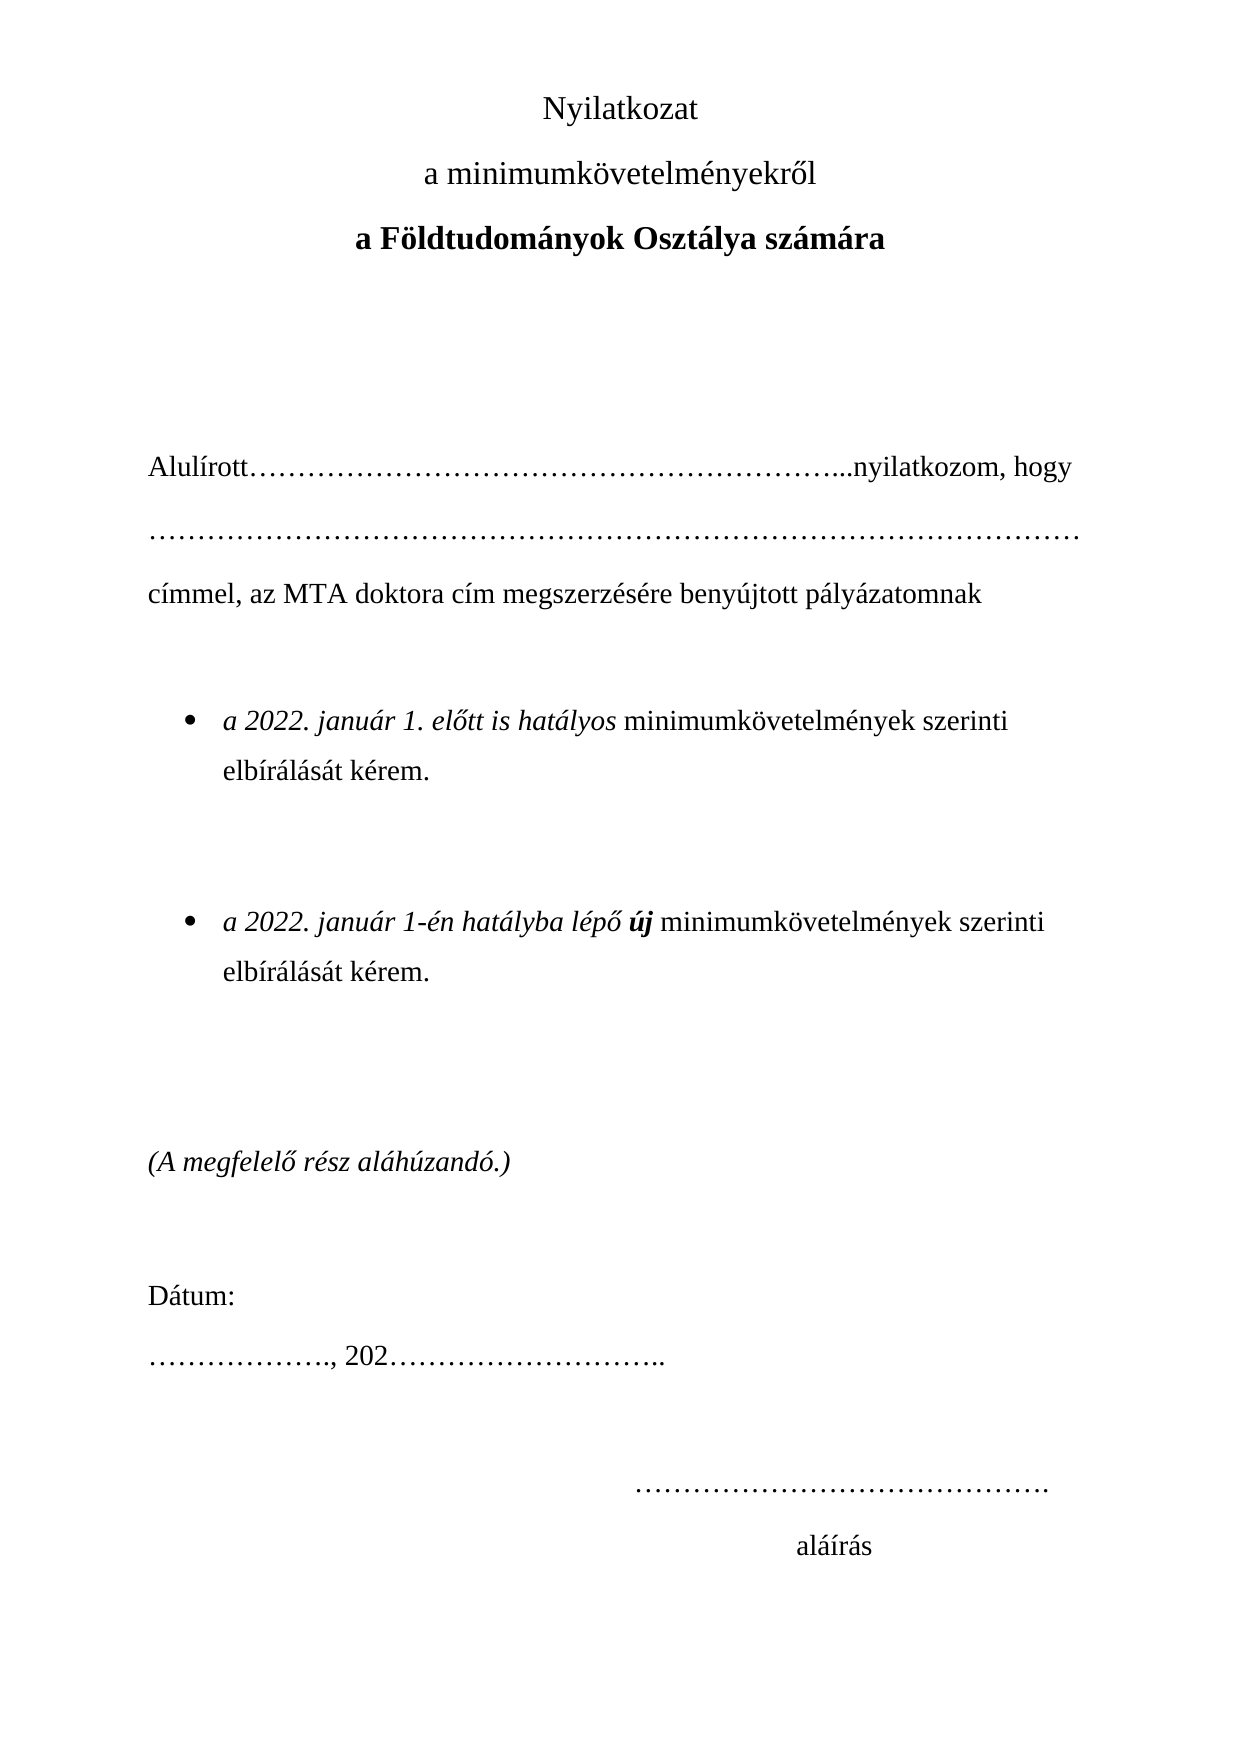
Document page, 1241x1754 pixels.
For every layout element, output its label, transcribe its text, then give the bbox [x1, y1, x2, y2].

text a minimumkövetelményekről [148, 153, 1093, 192]
list a 2022. január 1. előtt is hatályos minimumkövetelmények szerinti elbírálását kérem. [185, 703, 1093, 787]
text címmel, az MTA doktora cím megszerzésére benyújtott pályázatomnak [148, 576, 1093, 609]
text Nyilatkozat [148, 89, 1093, 127]
text …………………………………………………………………………………… [148, 512, 1093, 546]
text Alulírott……………………………………………………...nyilatkozom, hogy [148, 449, 1093, 482]
text a Földtudományok Osztálya számára [148, 218, 1093, 257]
text ……………………………………. [576, 1465, 1093, 1498]
list a 2022. január 1-én hatályba lépő új minimumkövetelmények szerinti elbírálását kérem. [185, 904, 1093, 988]
text ………………., 202……………………….. [148, 1338, 1093, 1371]
text (A megfelelő rész aláhúzandó.) [148, 1144, 1093, 1177]
text Dátum: [148, 1278, 1093, 1312]
text aláírás [561, 1528, 1093, 1562]
